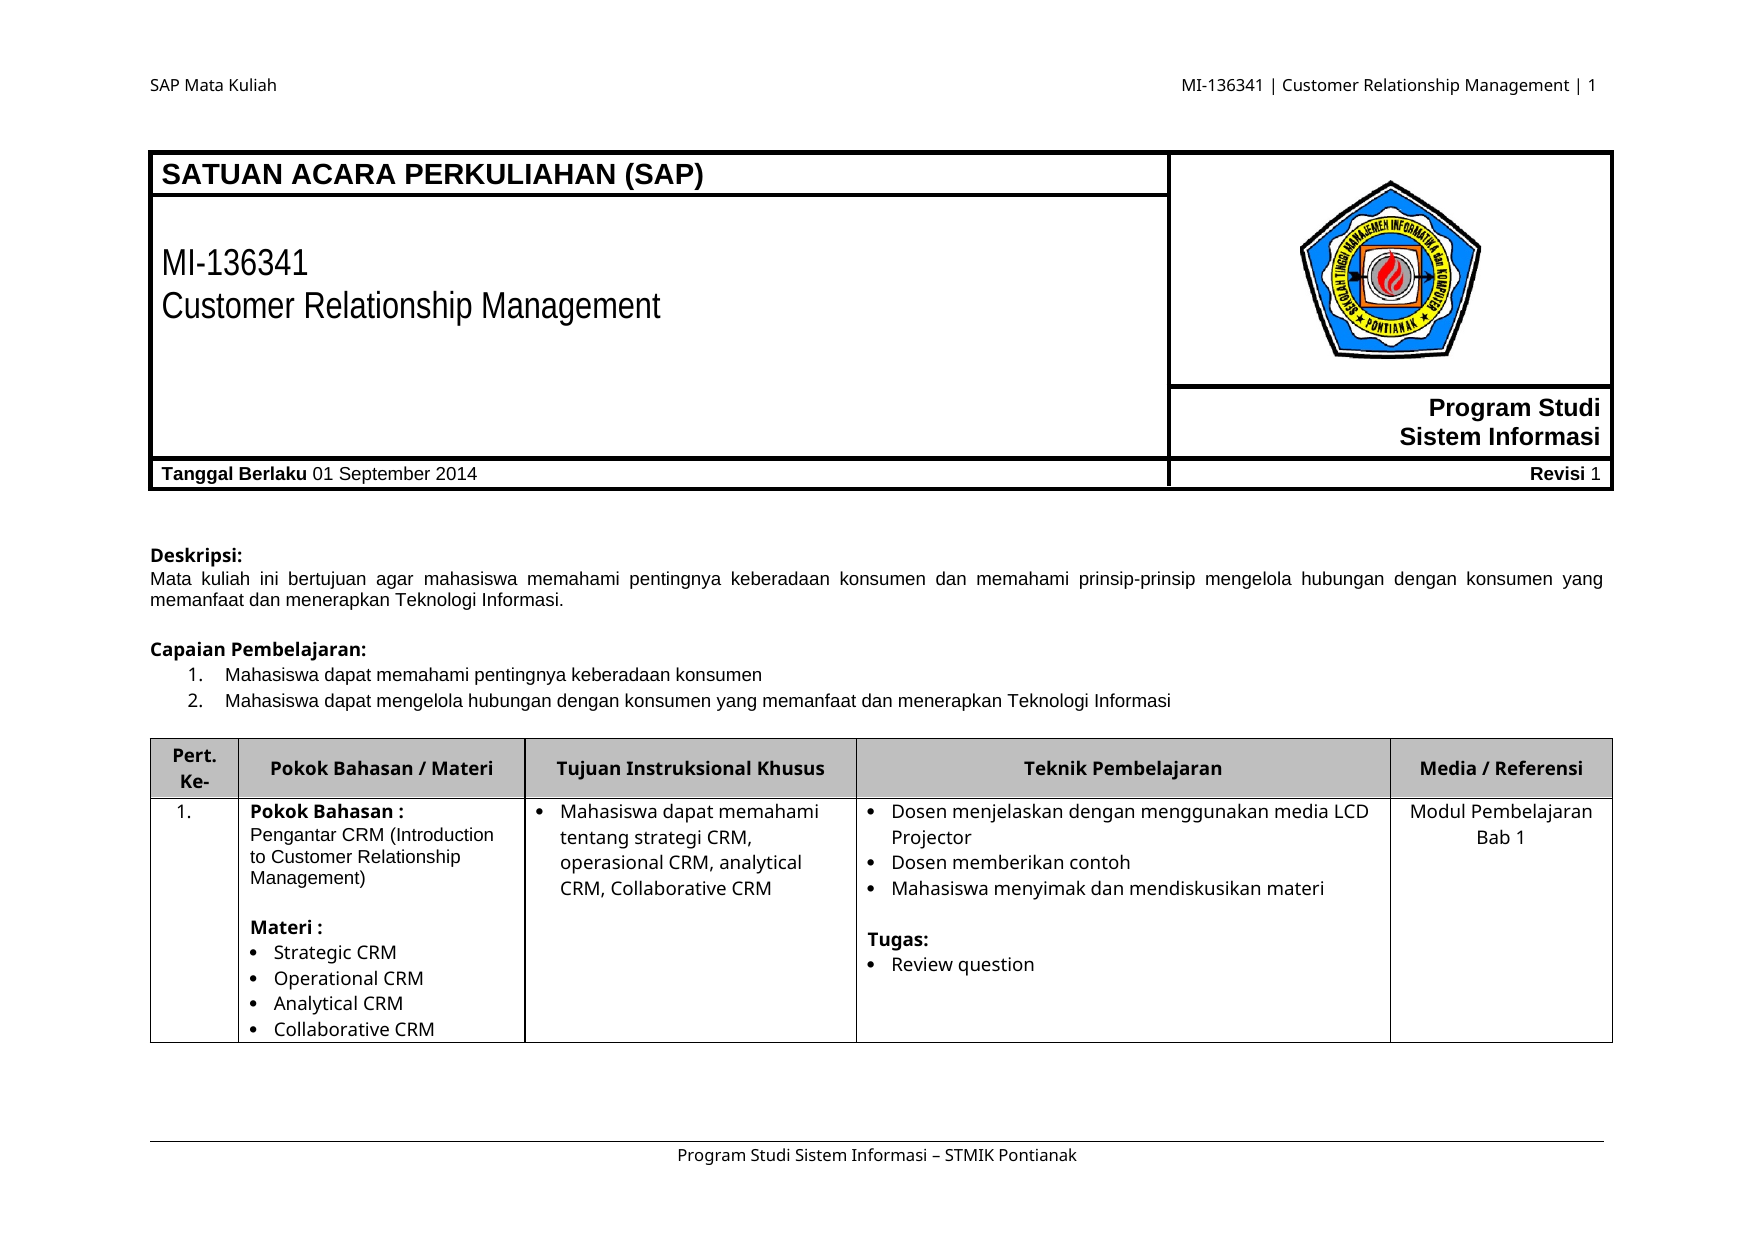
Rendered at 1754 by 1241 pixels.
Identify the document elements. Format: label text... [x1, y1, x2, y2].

list Mahasiswa dapat memahami pentingnya keberadaan konsumen [187, 662, 1604, 687]
table_header SATUAN ACARA PERKULIAHAN (SAP) [153, 155, 1167, 192]
table_header [1171, 155, 1610, 384]
table_header Pert. Ke- [151, 739, 238, 797]
table_cell MI-136341 Customer Relationship Management [153, 197, 1167, 456]
table_cell Program Studi Sistem Informasi [1171, 389, 1610, 456]
table_cell Modul Pembelajaran Bab 1 [1391, 799, 1612, 1042]
list Mahasiswa dapat mengelola hubungan dengan konsumen yang memanfaat dan menerapkan Teknologi Informasi [187, 687, 1604, 713]
text Mata kuliah ini bertujuan agar mahasiswa memahami pentingnya keberadaan konsumen dan memahami prinsip-prinsip mengelola hubungan dengan konsumen yang memanfaat dan menerapkan Teknologi Informasi. [150, 568, 1604, 611]
text Deskripsi: [150, 542, 1604, 568]
table_cell Mahasiswa dapat memahami tentang strategi CRM, operasional CRM, analytical CRM, Collaborative CRM [526, 799, 856, 1042]
table_cell Pokok Bahasan : Pengantar CRM (Introduction to Customer Relationship Management) Materi : Strategic CRM Operational CRM Analytical CRM Collaborative CRM [239, 799, 524, 1042]
table_header Teknik Pembelajaran [857, 739, 1390, 797]
text Capaian Pembelajaran: [150, 636, 1604, 662]
table_cell Revisi 1 [1171, 461, 1610, 486]
table_header Media / Referensi [1391, 739, 1612, 797]
table_cell [151, 799, 238, 1042]
table_header Tujuan Instruksional Khusus [526, 739, 856, 797]
table_cell Dosen menjelaskan dengan menggunakan media LCD Projector Dosen memberikan contoh Mahasiswa menyimak dan mendiskusikan materi Tugas: Review question [857, 799, 1390, 1042]
table_cell Tanggal Berlaku 01 September 2014 [153, 461, 1167, 486]
table_header Pokok Bahasan / Materi [239, 739, 524, 797]
picture [1300, 180, 1482, 359]
